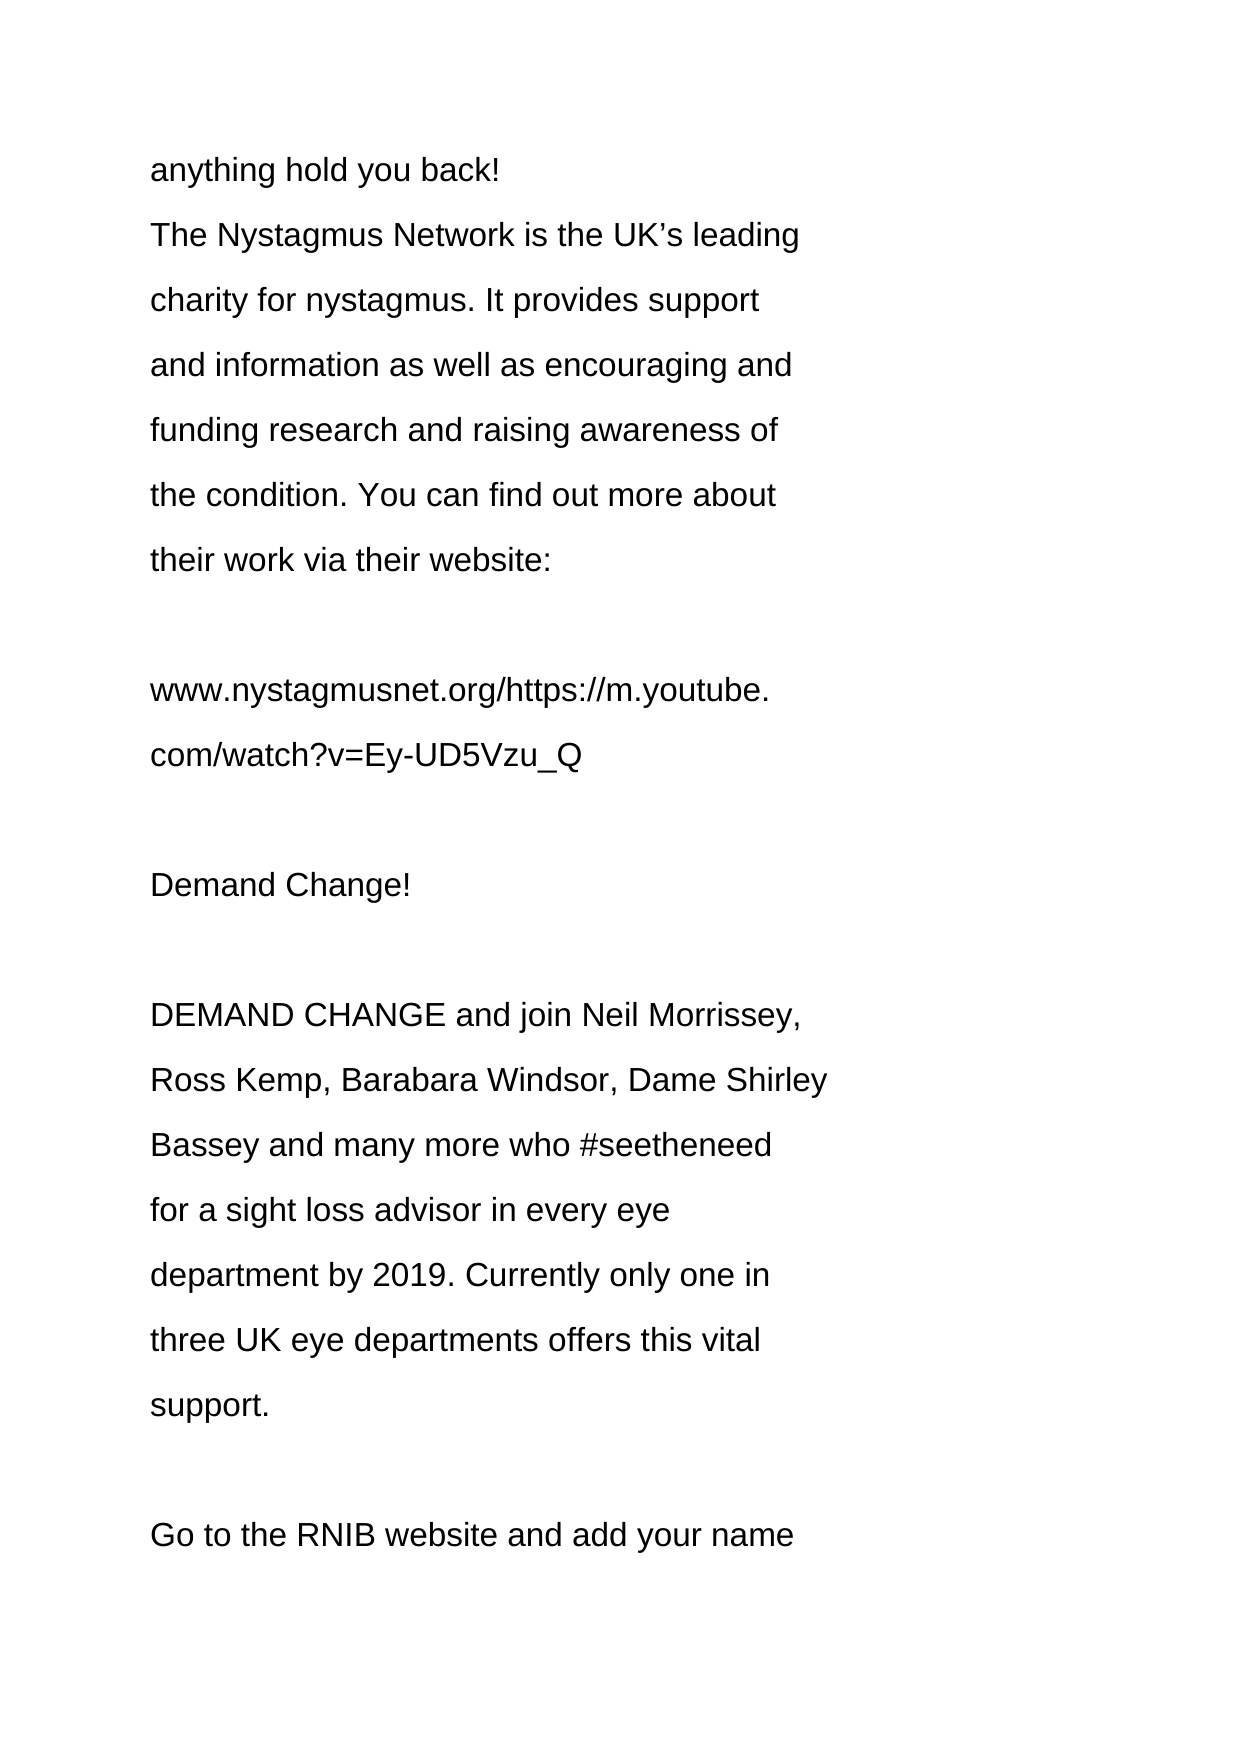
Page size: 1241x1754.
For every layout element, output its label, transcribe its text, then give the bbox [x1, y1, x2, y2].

text www.nystagmusnet.org/https://m.youtube. [150, 670, 1090, 708]
text com/watch?v=Ey-UD5Vzu_Q [150, 735, 1090, 773]
text Demand Change! [150, 865, 1090, 903]
text support. [150, 1385, 1090, 1423]
text Bassey and many more who #seetheneed [150, 1125, 1090, 1163]
text The Nystagmus Network is the UK’s leading [150, 215, 1090, 253]
text funding research and raising awareness of [150, 410, 1090, 448]
text Ross Kemp, Barabara Windsor, Dame Shirley [150, 1060, 1090, 1098]
text for a sight loss advisor in every eye [150, 1190, 1090, 1228]
text anything hold you back! [150, 150, 1090, 188]
text DEMAND CHANGE and join Neil Morrissey, [150, 995, 1090, 1033]
text three UK eye departments offers this vital [150, 1320, 1090, 1358]
text their work via their website: [150, 540, 1090, 578]
text Go to the RNIB website and add your name [150, 1515, 1090, 1553]
text the condition. You can find out more about [150, 475, 1090, 513]
text and information as well as encouraging and [150, 345, 1090, 383]
text department by 2019. Currently only one in [150, 1255, 1090, 1293]
text charity for nystagmus. It provides support [150, 280, 1090, 318]
